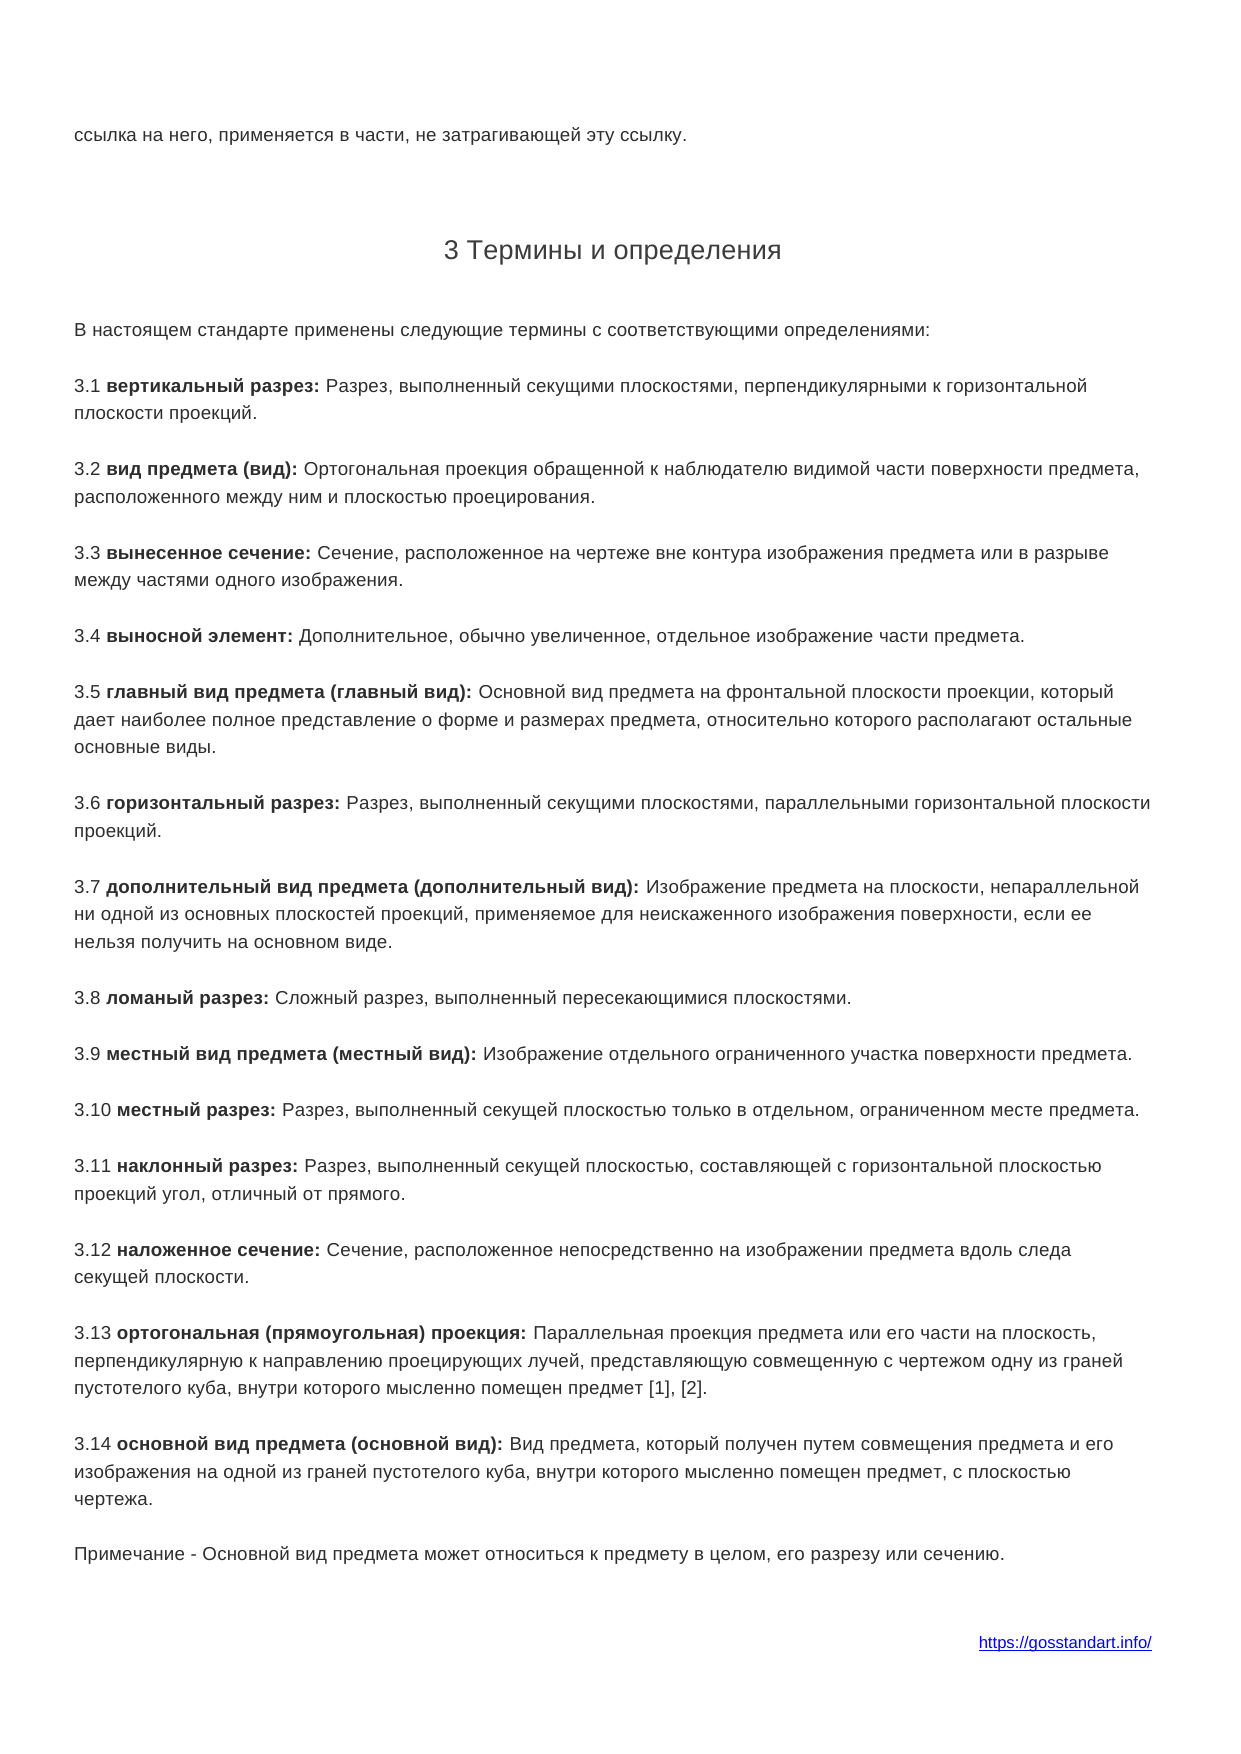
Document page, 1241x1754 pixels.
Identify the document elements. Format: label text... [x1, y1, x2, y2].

text 3.3 вынесенное сечение: Сечение, расположенное на чертеже вне контура изображения предмета или в разрыве между частями одного изображения. [74, 536, 1152, 619]
text 3.4 выносной элемент: Дополнительное, обычно увеличенное, отдельное изображение части предмета. [74, 619, 1152, 675]
subtitle 3 Термины и определения [74, 234, 1152, 266]
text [74, 118, 1152, 202]
text 3.9 местный вид предмета (местный вид): Изображение отдельного ограниченного участка поверхности предмета. [74, 1037, 1152, 1093]
text 3.14 основной вид предмета (основной вид): Вид предмета, который получен путем совмещения предмета и его изображения на одной из граней пустотелого куба, внутри которого мысленно помещен предмет, с плоскостью чертежа. Примечание - Основной вид предмета может относиться к предмету в целом, его разрезу или сечению. [74, 1427, 1152, 1620]
text 3.8 ломаный разрез: Сложный разрез, выполненный пересекающимися плоскостями. [74, 981, 1152, 1037]
text 3.5 главный вид предмета (главный вид): Основной вид предмета на фронтальной плоскости проекции, который дает наиболее полное представление о форме и размерах предмета, относительно которого располагают остальные основные виды. [74, 675, 1152, 786]
text 3.6 горизонтальный разрез: Разрез, выполненный секущими плоскостями, параллельными горизонтальной плоскости проекций. [74, 786, 1152, 870]
text 3.13 ортогональная (прямоугольная) проекция: Параллельная проекция предмета или его части на плоскость, перпендикулярную к направлению проецирующих лучей, представляющую совмещенную с чертежом одну из граней пустотелого куба, внутри которого мысленно помещен предмет [1], [2]. [74, 1316, 1152, 1427]
text 3.2 вид предмета (вид): Ортогональная проекция обращенной к наблюдателю видимой части поверхности предмета, расположенного между ним и плоскостью проецирования. [74, 452, 1152, 536]
text 3.7 дополнительный вид предмета (дополнительный вид): Изображение предмета на плоскости, непараллельной ни одной из основных плоскостей проекций, применяемое для неискаженного изображения поверхности, если ее нельзя получить на основном виде. [74, 870, 1152, 981]
text 3.10 местный разрез: Разрез, выполненный секущей плоскостью только в отдельном, ограниченном месте предмета. [74, 1093, 1152, 1149]
text 3.1 вертикальный разрез: Разрез, выполненный секущими плоскостями, перпендикулярными к горизонтальной плоскости проекций. [74, 369, 1152, 452]
text 3.12 наложенное сечение: Сечение, расположенное непосредственно на изображении предмета вдоль следа секущей плоскости. [74, 1233, 1152, 1316]
text В настоящем стандарте применены следующие термины с соответствующими определениями: [74, 285, 1152, 369]
text 3.11 наклонный разрез: Разрез, выполненный секущей плоскостью, составляющей с горизонтальной плоскостью проекций угол, отличный от прямого. [74, 1149, 1152, 1233]
